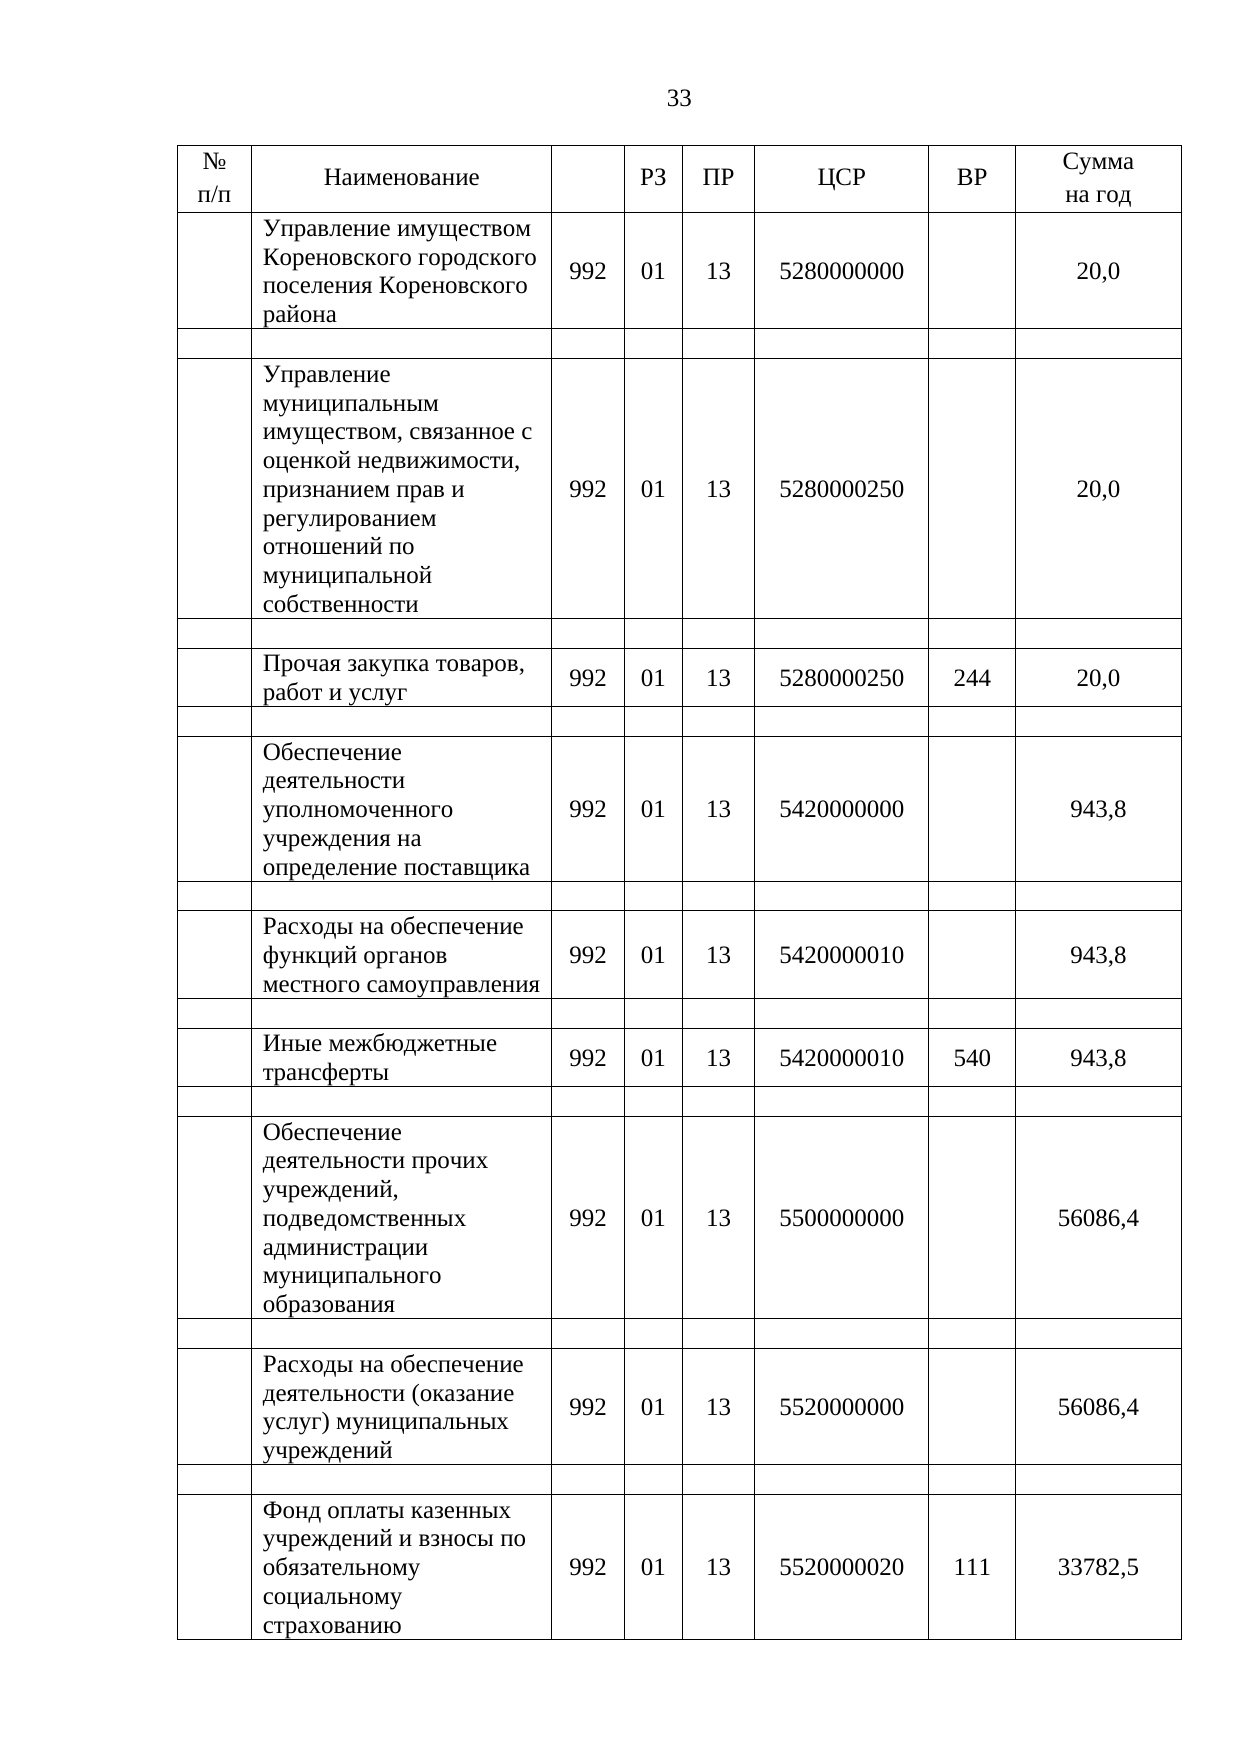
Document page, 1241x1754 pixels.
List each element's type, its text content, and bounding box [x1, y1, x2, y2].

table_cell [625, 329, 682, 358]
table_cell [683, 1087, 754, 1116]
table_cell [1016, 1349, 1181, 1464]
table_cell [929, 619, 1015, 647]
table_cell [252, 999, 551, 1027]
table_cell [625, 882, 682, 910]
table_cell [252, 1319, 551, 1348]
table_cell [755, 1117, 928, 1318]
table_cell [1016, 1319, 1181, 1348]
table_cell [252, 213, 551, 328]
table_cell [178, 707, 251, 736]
table_header РЗ [625, 146, 682, 212]
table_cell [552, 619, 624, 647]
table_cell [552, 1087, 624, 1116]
table_header [552, 146, 624, 212]
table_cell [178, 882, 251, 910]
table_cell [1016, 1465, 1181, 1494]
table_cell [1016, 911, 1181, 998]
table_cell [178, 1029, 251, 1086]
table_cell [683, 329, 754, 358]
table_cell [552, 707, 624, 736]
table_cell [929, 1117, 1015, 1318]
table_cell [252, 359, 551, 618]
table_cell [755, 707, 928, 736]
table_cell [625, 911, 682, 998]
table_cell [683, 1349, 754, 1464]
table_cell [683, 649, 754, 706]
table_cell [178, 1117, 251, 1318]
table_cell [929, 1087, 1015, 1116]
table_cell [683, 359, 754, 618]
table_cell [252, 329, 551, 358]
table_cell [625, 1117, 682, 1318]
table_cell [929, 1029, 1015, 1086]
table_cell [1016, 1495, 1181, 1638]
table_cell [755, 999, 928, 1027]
table_header Сумма на год [1016, 146, 1181, 212]
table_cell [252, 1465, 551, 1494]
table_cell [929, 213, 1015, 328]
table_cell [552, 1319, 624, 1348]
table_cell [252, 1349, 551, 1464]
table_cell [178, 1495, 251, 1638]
table_header № п/п [178, 146, 251, 212]
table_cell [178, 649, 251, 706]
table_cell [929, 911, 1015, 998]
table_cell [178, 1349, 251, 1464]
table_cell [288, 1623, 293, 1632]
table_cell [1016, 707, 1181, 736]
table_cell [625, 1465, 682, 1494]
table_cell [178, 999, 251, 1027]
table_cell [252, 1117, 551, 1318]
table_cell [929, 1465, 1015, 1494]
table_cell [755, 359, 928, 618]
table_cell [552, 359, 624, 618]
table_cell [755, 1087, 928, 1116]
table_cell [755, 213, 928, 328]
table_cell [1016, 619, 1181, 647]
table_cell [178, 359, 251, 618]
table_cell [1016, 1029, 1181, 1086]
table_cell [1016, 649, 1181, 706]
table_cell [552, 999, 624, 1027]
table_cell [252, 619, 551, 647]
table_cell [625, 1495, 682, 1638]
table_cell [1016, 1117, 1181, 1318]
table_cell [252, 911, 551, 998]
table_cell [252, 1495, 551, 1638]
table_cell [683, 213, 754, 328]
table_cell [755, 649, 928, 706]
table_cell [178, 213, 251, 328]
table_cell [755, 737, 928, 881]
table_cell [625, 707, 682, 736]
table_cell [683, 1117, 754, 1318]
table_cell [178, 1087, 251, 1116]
table_header Наименование [252, 146, 551, 212]
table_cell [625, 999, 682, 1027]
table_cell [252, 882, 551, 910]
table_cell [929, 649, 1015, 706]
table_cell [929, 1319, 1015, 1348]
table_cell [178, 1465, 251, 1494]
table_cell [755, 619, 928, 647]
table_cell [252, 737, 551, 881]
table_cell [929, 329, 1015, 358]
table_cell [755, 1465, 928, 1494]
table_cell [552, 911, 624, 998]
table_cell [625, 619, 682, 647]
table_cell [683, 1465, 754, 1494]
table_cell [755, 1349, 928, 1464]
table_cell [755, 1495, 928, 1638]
table_header ВР [929, 146, 1015, 212]
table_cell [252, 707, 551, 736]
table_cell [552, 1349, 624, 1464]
table_header ЦСР [755, 146, 928, 212]
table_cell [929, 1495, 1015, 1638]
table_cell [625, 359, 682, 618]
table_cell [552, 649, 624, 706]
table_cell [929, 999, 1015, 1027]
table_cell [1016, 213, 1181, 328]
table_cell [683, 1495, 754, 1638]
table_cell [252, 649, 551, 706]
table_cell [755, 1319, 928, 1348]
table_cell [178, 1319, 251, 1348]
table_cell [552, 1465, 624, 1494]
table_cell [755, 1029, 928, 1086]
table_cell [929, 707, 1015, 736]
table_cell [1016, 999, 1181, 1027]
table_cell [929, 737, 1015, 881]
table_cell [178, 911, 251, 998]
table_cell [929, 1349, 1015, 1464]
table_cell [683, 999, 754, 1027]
table_header ПР [683, 146, 754, 212]
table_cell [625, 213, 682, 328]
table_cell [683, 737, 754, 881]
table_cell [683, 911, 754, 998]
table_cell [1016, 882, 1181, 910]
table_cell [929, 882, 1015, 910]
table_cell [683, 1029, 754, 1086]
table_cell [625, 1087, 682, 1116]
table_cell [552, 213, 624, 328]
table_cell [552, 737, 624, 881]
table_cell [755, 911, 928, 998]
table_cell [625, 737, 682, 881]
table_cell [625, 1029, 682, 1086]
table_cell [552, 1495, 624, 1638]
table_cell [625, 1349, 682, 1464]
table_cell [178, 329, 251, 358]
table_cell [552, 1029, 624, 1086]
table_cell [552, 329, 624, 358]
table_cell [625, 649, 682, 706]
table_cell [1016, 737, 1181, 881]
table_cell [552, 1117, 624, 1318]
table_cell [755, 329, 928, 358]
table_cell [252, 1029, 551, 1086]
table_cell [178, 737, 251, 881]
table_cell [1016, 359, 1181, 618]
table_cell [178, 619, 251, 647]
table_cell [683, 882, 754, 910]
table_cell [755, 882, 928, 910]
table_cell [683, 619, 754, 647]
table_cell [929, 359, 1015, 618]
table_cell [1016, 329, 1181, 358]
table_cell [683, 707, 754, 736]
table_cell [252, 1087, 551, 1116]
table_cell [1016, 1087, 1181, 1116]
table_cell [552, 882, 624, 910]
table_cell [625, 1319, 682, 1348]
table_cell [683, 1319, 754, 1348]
